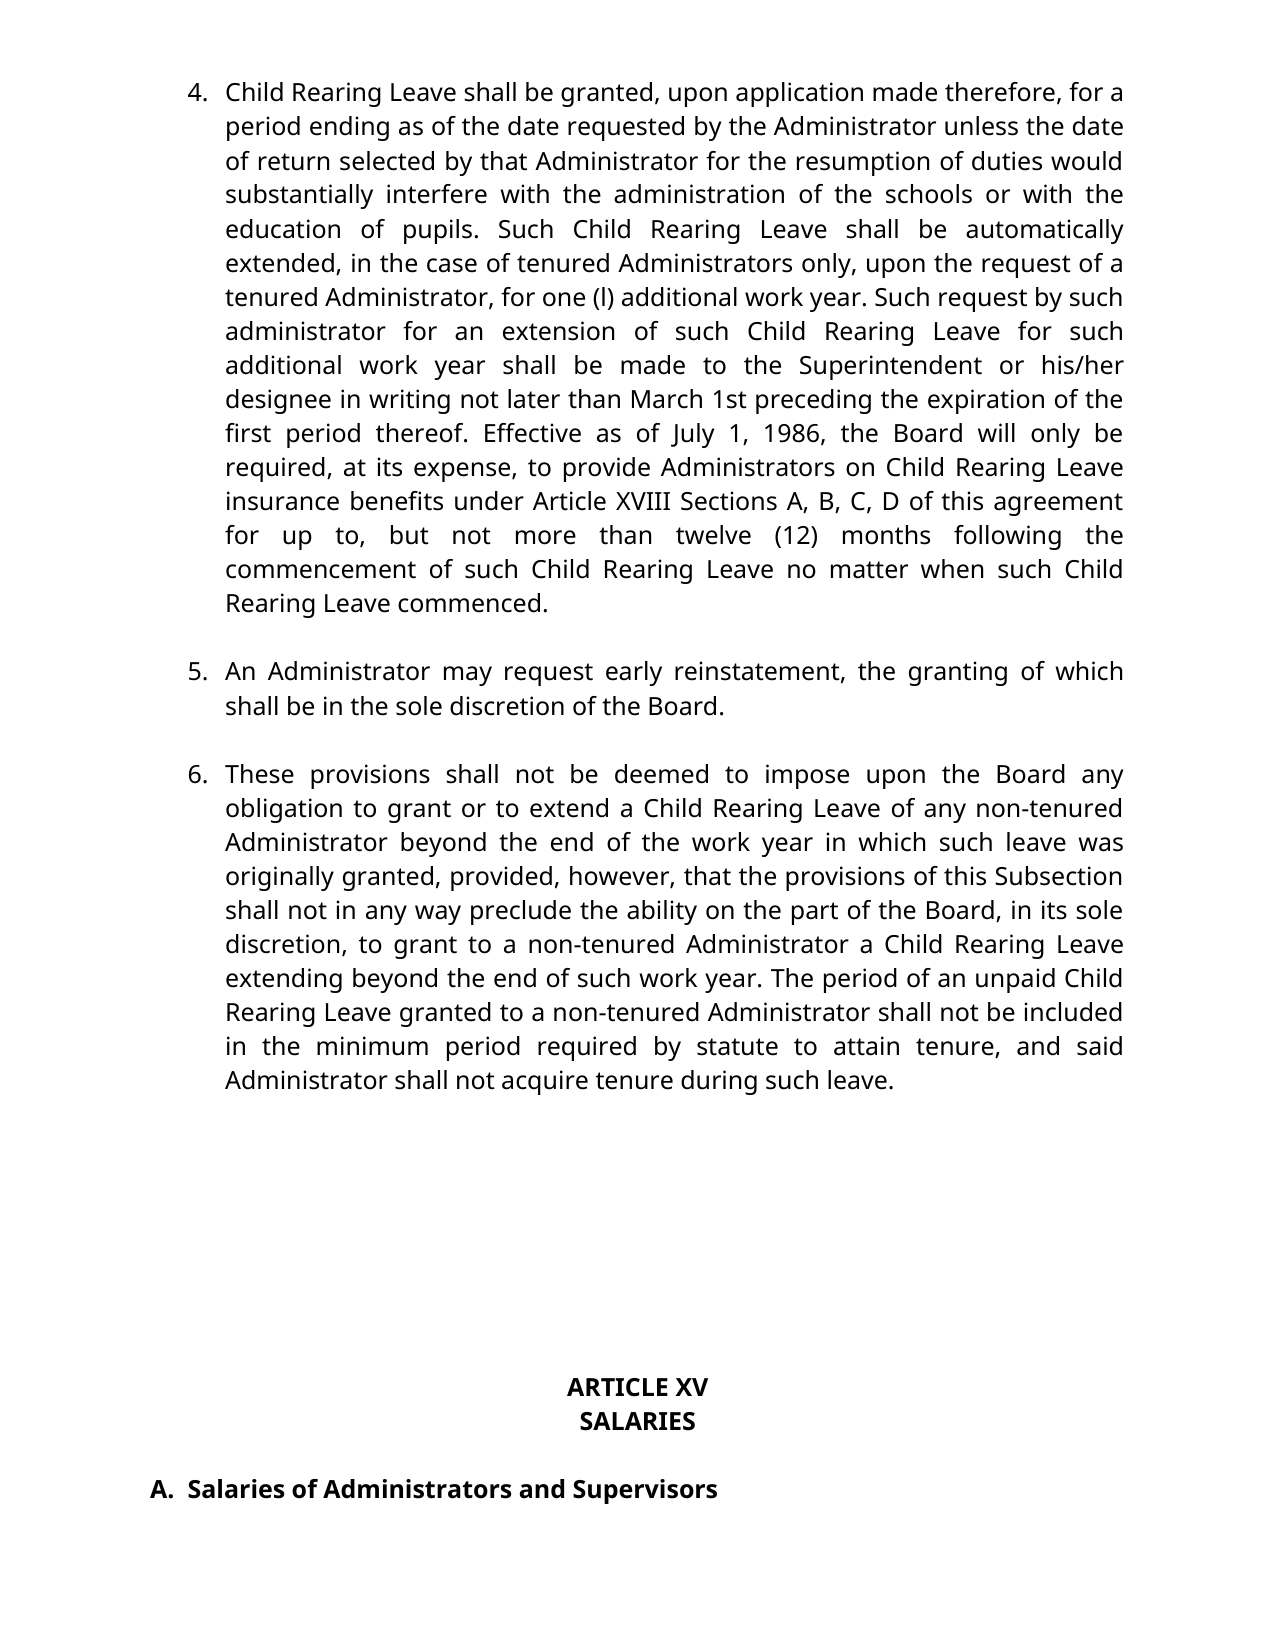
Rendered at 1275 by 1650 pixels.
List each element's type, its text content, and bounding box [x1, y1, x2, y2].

text ARTICLE XV SALARIES [150, 1369, 1125, 1437]
text 4. Child Rearing Leave shall be granted, upon application made therefore, for a period ending as of the date requested by the Administrator unless the date of return selected by that Administrator for the resumption of duties would substantially interfere with the administration of the schools or with the education of pupils. Such Child Rearing Leave shall be automatically extended, in the case of tenured Administrators only, upon the request of a tenured Administrator, for one (l) additional work year. Such request by such administrator for an extension of such Child Rearing Leave for such additional work year shall be made to the Superintendent or his/her designee in writing not later than March 1st preceding the expiration of the first period thereof. Effective as of July 1, 1986, the Board will only be required, at its expense, to provide Administrators on Child Rearing Leave insurance benefits under Article XVIII Sections A, B, C, D of this agreement for up to, but not more than twelve (12) months following the commencement of such Child Rearing Leave no matter when such Child Rearing Leave commenced. [187, 75, 1125, 620]
text 6. These provisions shall not be deemed to impose upon the Board any obligation to grant or to extend a Child Rearing Leave of any non-tenured Administrator beyond the end of the work year in which such leave was originally granted, provided, however, that the provisions of this Subsection shall not in any way preclude the ability on the part of the Board, in its sole discretion, to grant to a non-tenured Administrator a Child Rearing Leave extending beyond the end of such work year. The period of an unpaid Child Rearing Leave granted to a non-tenured Administrator shall not be included in the minimum period required by statute to attain tenure, and said Administrator shall not acquire tenure during such leave. [187, 756, 1125, 1097]
text 5. An Administrator may request early reinstatement, the granting of which shall be in the sole discretion of the Board. [187, 654, 1125, 722]
list Salaries of Administrators and Supervisors [150, 1472, 1125, 1506]
